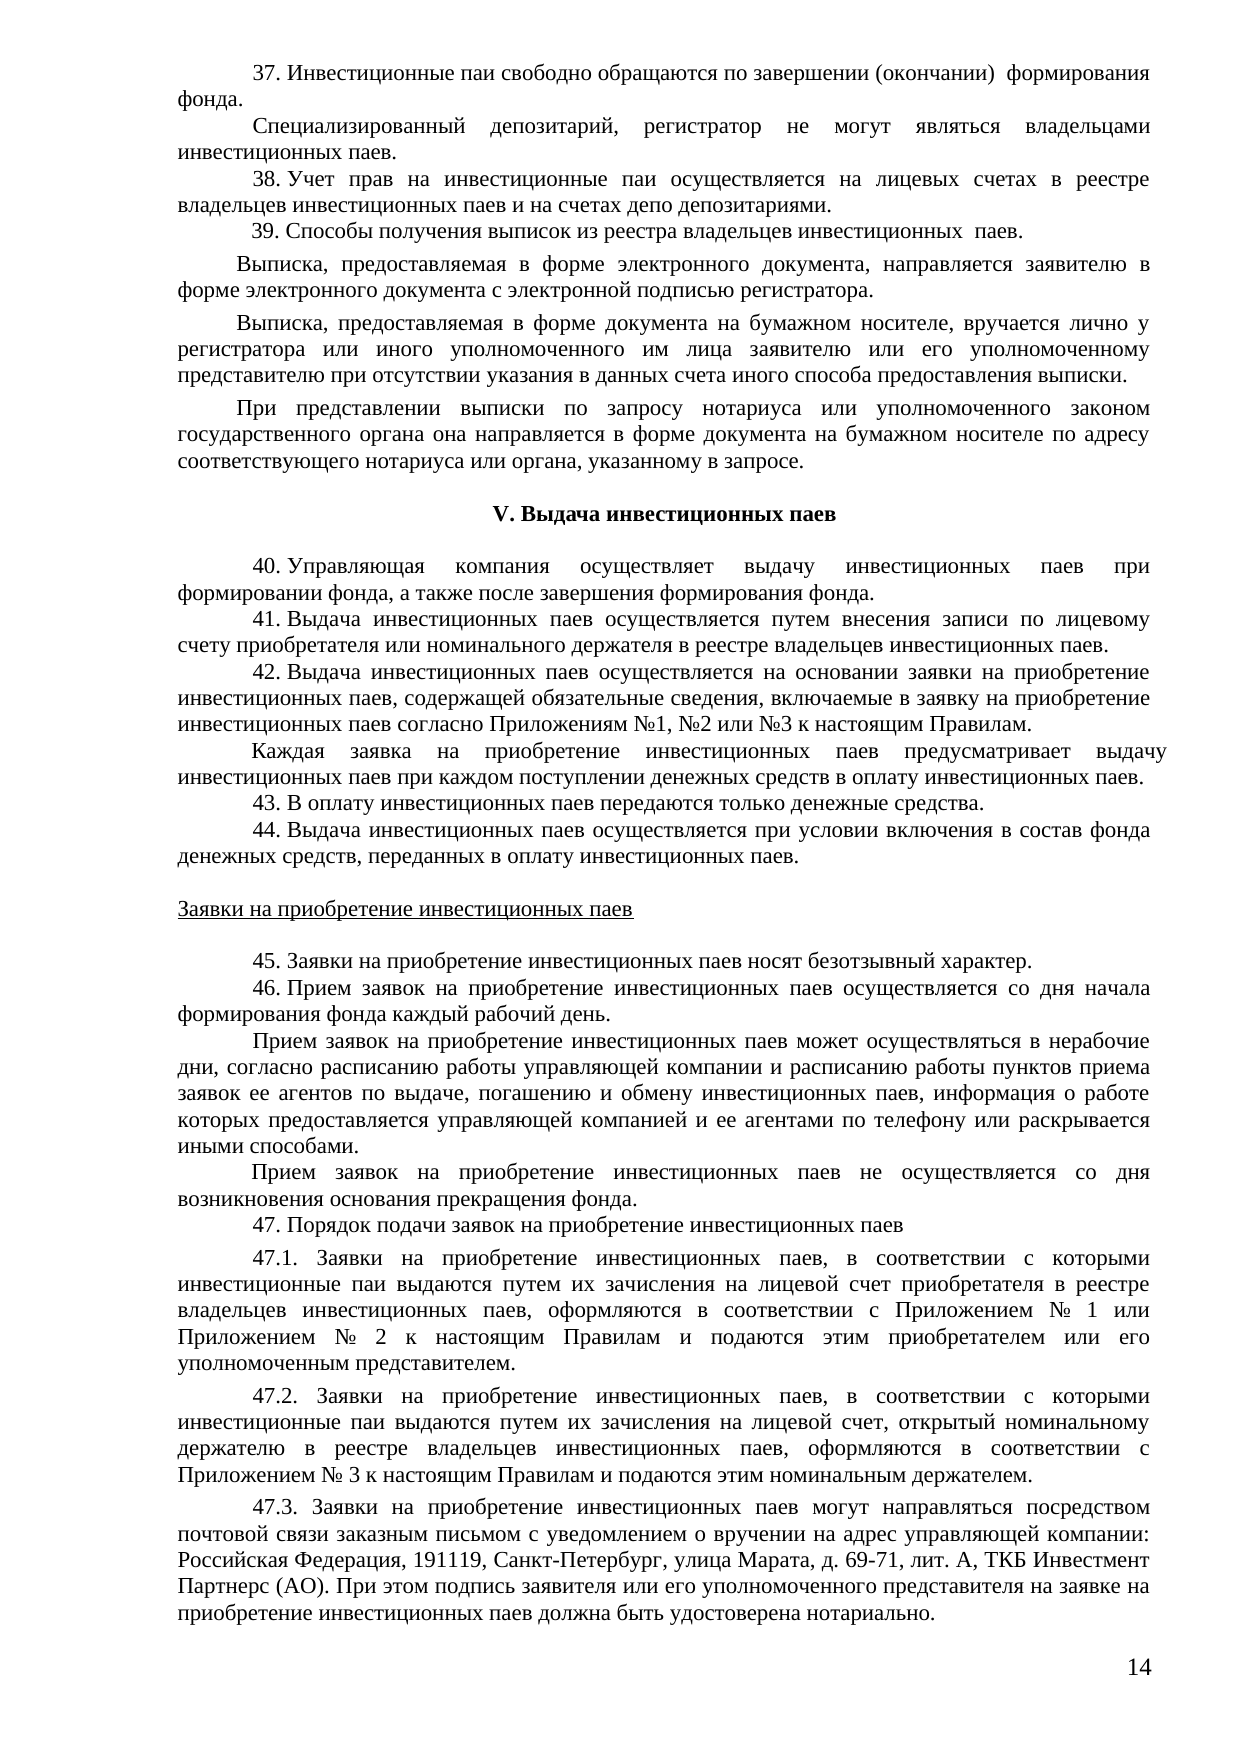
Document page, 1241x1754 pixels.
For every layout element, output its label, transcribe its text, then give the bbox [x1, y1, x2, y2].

text 41. Выдача инвестиционных паев осуществляется путем внесения записи по лицевому счету приобретателя или номинального держателя в реестре владельцев инвестиционных паев. [177, 605, 1152, 658]
text 47.1. Заявки на приобретение инвестиционных паев, в соответствии с которыми инвестиционные паи выдаются путем их зачисления на лицевой счет приобретателя в реестре владельцев инвестиционных паев, оформляются в соответствии с Приложением № 1 или Приложением № 2 к настоящим Правилам и подаются этим приобретателем или его уполномоченным представителем. [177, 1244, 1152, 1376]
text Каждая заявка на приобретение инвестиционных паев предусматривает выдачу инвестиционных паев при каждом поступлении денежных средств в оплату инвестиционных паев. [177, 737, 1168, 789]
text Прием заявок на приобретение инвестиционных паев не осуществляется со дня возникновения основания прекращения фонда. [177, 1158, 1152, 1211]
text 47.2. Заявки на приобретение инвестиционных паев, в соответствии с которыми инвестиционные паи выдаются путем их зачисления на лицевой счет, открытый номинальному держателю в реестре владельцев инвестиционных паев, оформляются в соответствии с Приложением № 3 к настоящим Правилам и подаются этим номинальным держателем. [177, 1382, 1152, 1487]
text 38. Учет прав на инвестиционные паи осуществляется на лицевых счетах в реестре владельцев инвестиционных паев и на счетах депо депозитариями. [177, 164, 1152, 217]
text 47. Порядок подачи заявок на приобретение инвестиционных паев [177, 1211, 1152, 1237]
text 46. Прием заявок на приобретение инвестиционных паев осуществляется со дня начала формирования фонда каждый рабочий день. [177, 974, 1152, 1027]
text Выписка, предоставляемая в форме электронного документа, направляется заявителю в форме электронного документа с электронной подписью регистратора. [177, 250, 1152, 303]
subtitle V. Выдача инвестиционных паев [177, 499, 1152, 526]
text 37. Инвестиционные паи свободно обращаются по завершении (окончании) формирования фонда. [177, 59, 1152, 112]
text 47.3. Заявки на приобретение инвестиционных паев могут направляться посредством почтовой связи заказным письмом с уведомлением о вручении на адрес управляющей компании: Российская Федерация, 191119, Санкт-Петербург, улица Марата, д. 69-71, лит. А, ТКБ Инвестмент Партнерс (АО). При этом подпись заявителя или его уполномоченного представителя на заявке на приобретение инвестиционных паев должна быть удостоверена нотариально. [177, 1493, 1152, 1625]
text Специализированный депозитарий, регистратор не могут являться владельцами инвестиционных паев. [177, 112, 1152, 164]
text 45. Заявки на приобретение инвестиционных паев носят безотзывный характер. [177, 948, 1152, 974]
text 44. Выдача инвестиционных паев осуществляется при условии включения в состав фонда денежных средств, переданных в оплату инвестиционных паев. [177, 816, 1152, 868]
text При представлении выписки по запросу нотариуса или уполномоченного законом государственного органа она направляется в форме документа на бумажном носителе по адресу соответствующего нотариуса или органа, указанному в запросе. [177, 394, 1152, 473]
text 43. В оплату инвестиционных паев передаются только денежные средства. [177, 789, 1152, 816]
text 40. Управляющая компания осуществляет выдачу инвестиционных паев при формировании фонда, а также после завершения формирования фонда. [177, 552, 1152, 605]
subtitle Заявки на приобретение инвестиционных паев [177, 895, 1152, 921]
text 42. Выдача инвестиционных паев осуществляется на основании заявки на приобретение инвестиционных паев, содержащей обязательные сведения, включаемые в заявку на приобретение инвестиционных паев согласно Приложениям №1, №2 или №3 к настоящим Правилам. [177, 658, 1152, 737]
text Выписка, предоставляемая в форме документа на бумажном носителе, вручается лично у регистратора или иного уполномоченного им лица заявителю или его уполномоченному представителю при отсутствии указания в данных счета иного способа предоставления выписки. [177, 309, 1152, 388]
text Прием заявок на приобретение инвестиционных паев может осуществляться в нерабочие дни, согласно расписанию работы управляющей компании и расписанию работы пунктов приема заявок ее агентов по выдаче, погашению и обмену инвестиционных паев, информация о работе которых предоставляется управляющей компанией и ее агентами по телефону или раскрывается иными способами. [177, 1027, 1152, 1158]
text 39. Способы получения выписок из реестра владельцев инвестиционных паев. [177, 217, 1152, 244]
